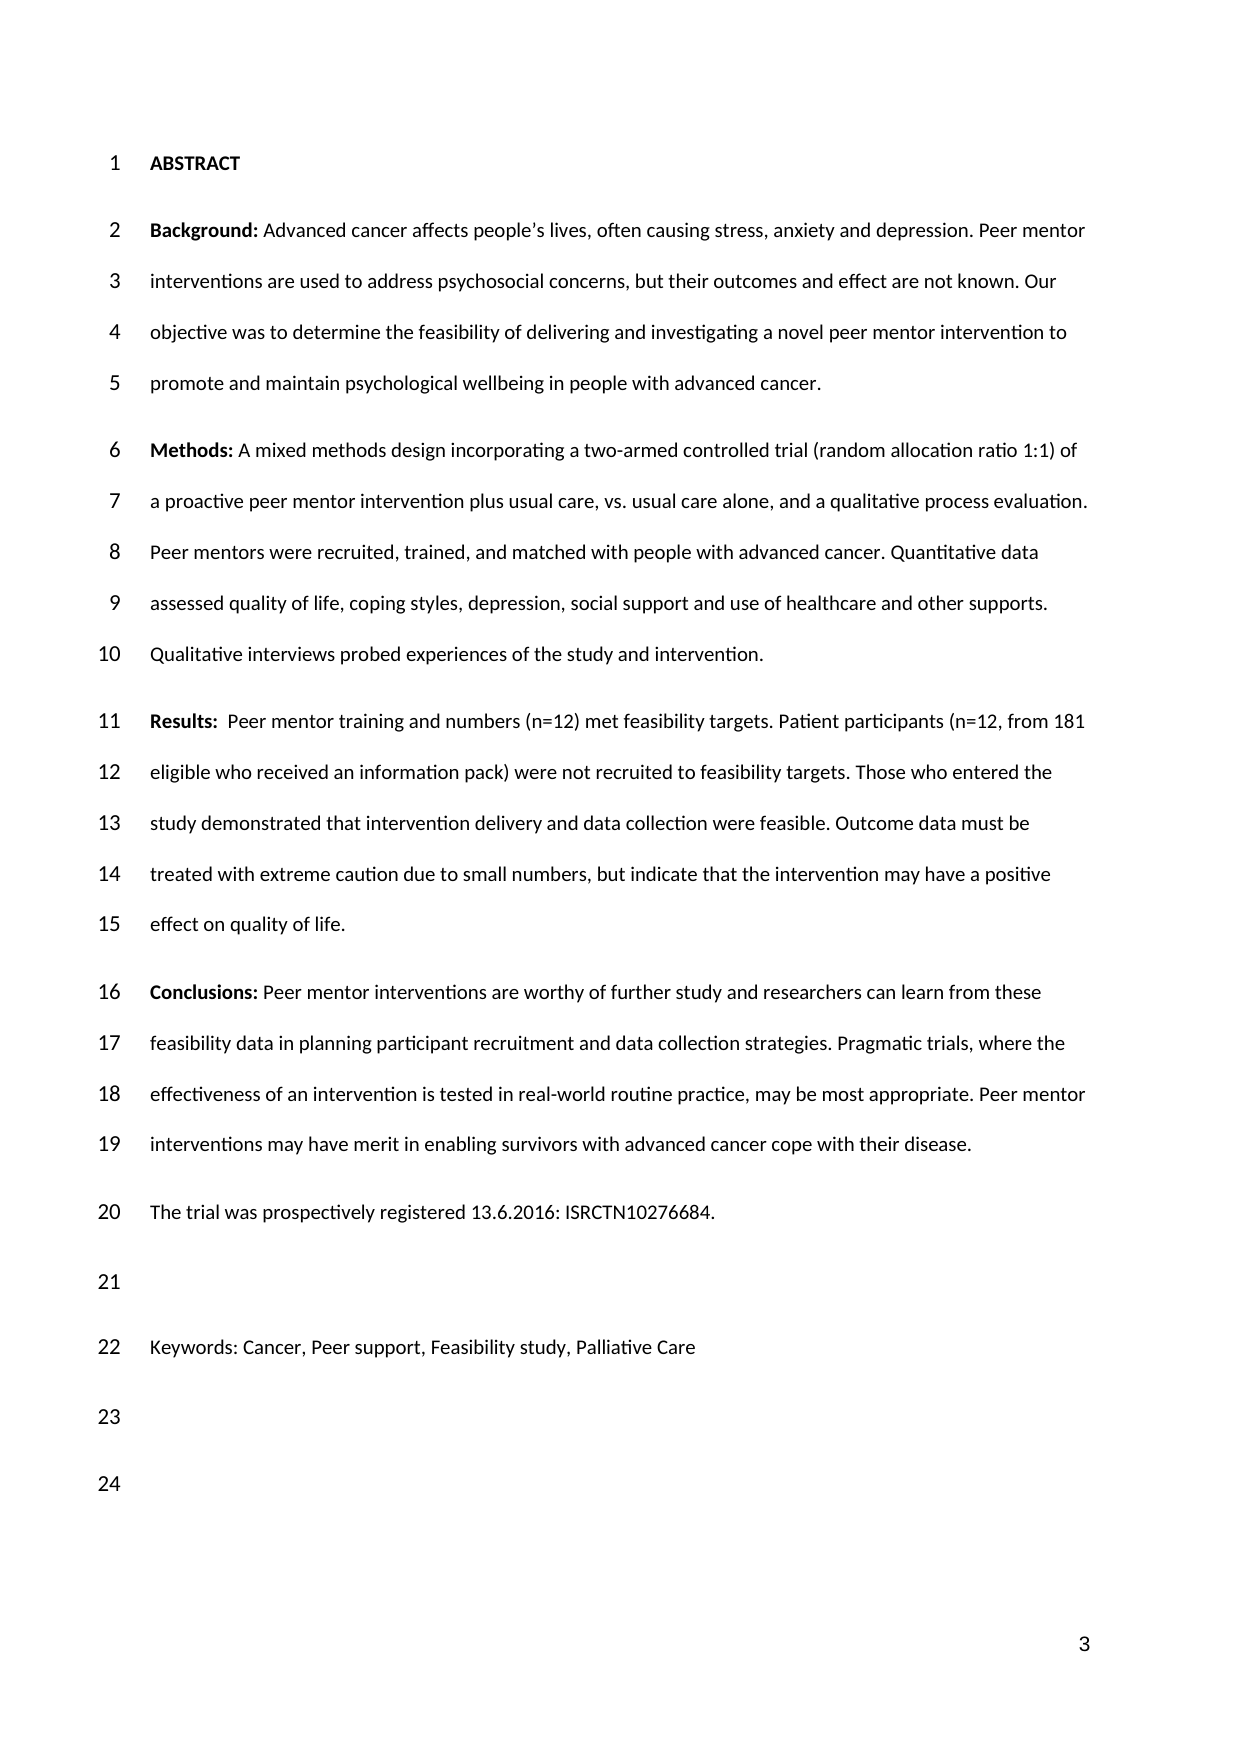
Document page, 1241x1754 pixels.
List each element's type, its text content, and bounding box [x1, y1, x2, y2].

text Methods: A mixed methods design incorporating a two-armed controlled trial (random allocation ratio 1:1) of a proactive peer mentor intervention plus usual care, vs. usual care alone, and a qualitative process evaluation. Peer mentors were recruited, trained, and matched with people with advanced cancer. Quantitative data assessed quality of life, coping styles, depression, social support and use of healthcare and other supports. Qualitative interviews probed experiences of the study and intervention. [150, 437, 1090, 666]
text Keywords: Cancer, Peer support, Feasibility study, Palliative Care [150, 1334, 1090, 1359]
text ABSTRACT [150, 150, 1090, 175]
text The trial was prospectively registered 13.6.2016: ISRCTN10276684. [150, 1199, 1090, 1224]
text Conclusions: Peer mentor interventions are worthy of further study and researchers can learn from these feasibility data in planning participant recruitment and data collection strategies. Pragmatic trials, where the effectiveness of an intervention is tested in real-world routine practice, may be most appropriate. Peer mentor interventions may have merit in enabling survivors with advanced cancer cope with their disease. [150, 979, 1090, 1157]
text Background: Advanced cancer affects people’s lives, often causing stress, anxiety and depression. Peer mentor interventions are used to address psychosocial concerns, but their outcomes and effect are not known. Our objective was to determine the feasibility of delivering and investigating a novel peer mentor intervention to promote and maintain psychological wellbeing in people with advanced cancer. [150, 217, 1090, 395]
text Results: Peer mentor training and numbers (n=12) met feasibility targets. Patient participants (n=12, from 181 eligible who received an information pack) were not recruited to feasibility targets. Those who entered the study demonstrated that intervention delivery and data collection were feasible. Outcome data must be treated with extreme caution due to small numbers, but indicate that the intervention may have a positive effect on quality of life. [150, 708, 1090, 937]
